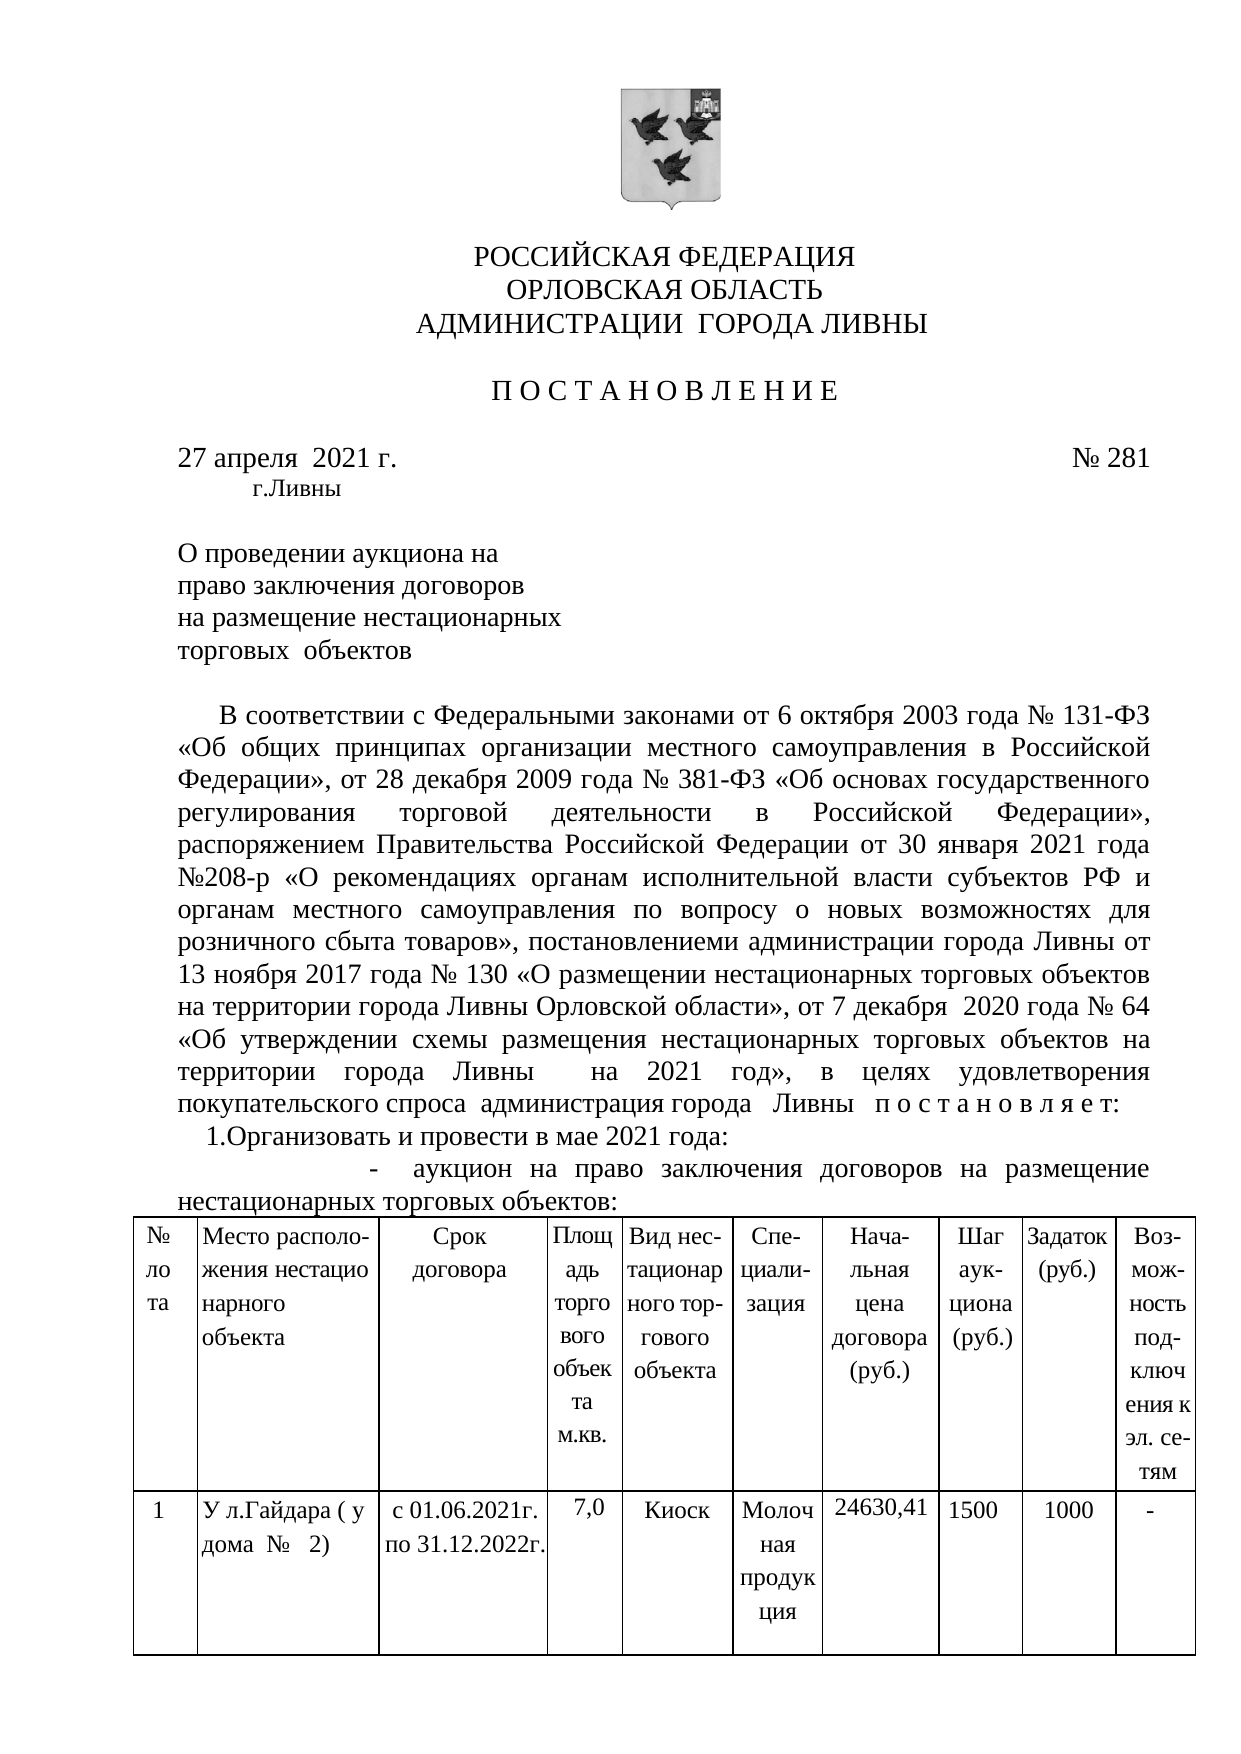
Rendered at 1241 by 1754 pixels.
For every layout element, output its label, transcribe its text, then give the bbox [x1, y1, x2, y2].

subtitle П О С Т А Н О В Л Е Н И Е [177, 373, 1152, 406]
text - аукцион на право заключения договоров на размещение нестационарных торговых объектов: [177, 1151, 1152, 1216]
subtitle АДМИНИСТРАЦИИ ГОРОДА ЛИВНЫ [177, 306, 1152, 339]
table_cell Киоск [623, 1492, 732, 1654]
text В соответствии с Федеральными законами от 6 октября 2003 года № 131-ФЗ «Об общих принципах организации местного самоуправления в Российской Федерации», от 28 декабря 2009 года № 381-ФЗ «Об основах государственного регулирования торговой деятельности в Российской Федерации», распоряжением Правительства Российской Федерации от 30 января 2021 года №208-р «О рекомендациях органам исполнительной власти субъектов РФ и органам местного самоуправления по вопросу о новых возможностях для розничного сбыта товаров», постановлениеми администрации города Ливны от 13 ноября 2017 года № 130 «О размещении нестационарных торговых объектов на территории города Ливны Орловской области», от 7 декабря 2020 года № 64 «Об утверждении схемы размещения нестационарных торговых объектов на территории города Ливны на 2021 год», в целях удовлетворения покупательского спроса администрация города Ливны п о с т а н о в л я е т: [177, 698, 1152, 1119]
table_header № ло та [134, 1218, 197, 1490]
table_cell 7,0 [548, 1492, 622, 1654]
text ОРЛОВСКАЯ ОБЛАСТЬ [177, 272, 1152, 306]
text на размещение нестационарных [177, 601, 1152, 633]
subtitle РОССИЙСКАЯ ФЕДЕРАЦИЯ [177, 239, 1152, 272]
text 1.Организовать и провести в мае 2021 года: [177, 1119, 1152, 1151]
table_cell 1500 [940, 1492, 1022, 1654]
table_cell 1 [134, 1492, 197, 1654]
table_header Возможность под-ключения к эл. сетям [1117, 1218, 1195, 1490]
table_header Специализация [734, 1218, 822, 1490]
table_cell 24630,41 [823, 1492, 938, 1654]
table_header Задаток (руб.) [1023, 1218, 1115, 1490]
table_header Место расположения нестацио нарного объекта [198, 1218, 378, 1490]
table_header Шаг аукциона (руб.) [940, 1218, 1022, 1490]
table_header Вид нес-тационарного торгового объекта [623, 1218, 732, 1490]
table_cell Молочная продукция [734, 1492, 822, 1654]
text О проведении аукциона на [177, 536, 1152, 568]
subtitle 27 апреля 2021 г. № 281 [177, 440, 1152, 473]
table_header Площадь торгового объекта м.кв. [548, 1218, 622, 1490]
table_header Срок договора [380, 1218, 547, 1490]
text торговых объектов [177, 633, 1152, 665]
table_cell 1000 [1023, 1492, 1115, 1654]
text право заключения договоров [177, 568, 1152, 601]
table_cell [380, 1492, 547, 1654]
table_cell У л.Гайдара ( у дома № 2) [198, 1492, 378, 1654]
table_header Нача-льная цена договора (руб.) [823, 1218, 938, 1490]
text г.Ливны [177, 473, 1152, 502]
table_cell - [1117, 1492, 1195, 1654]
